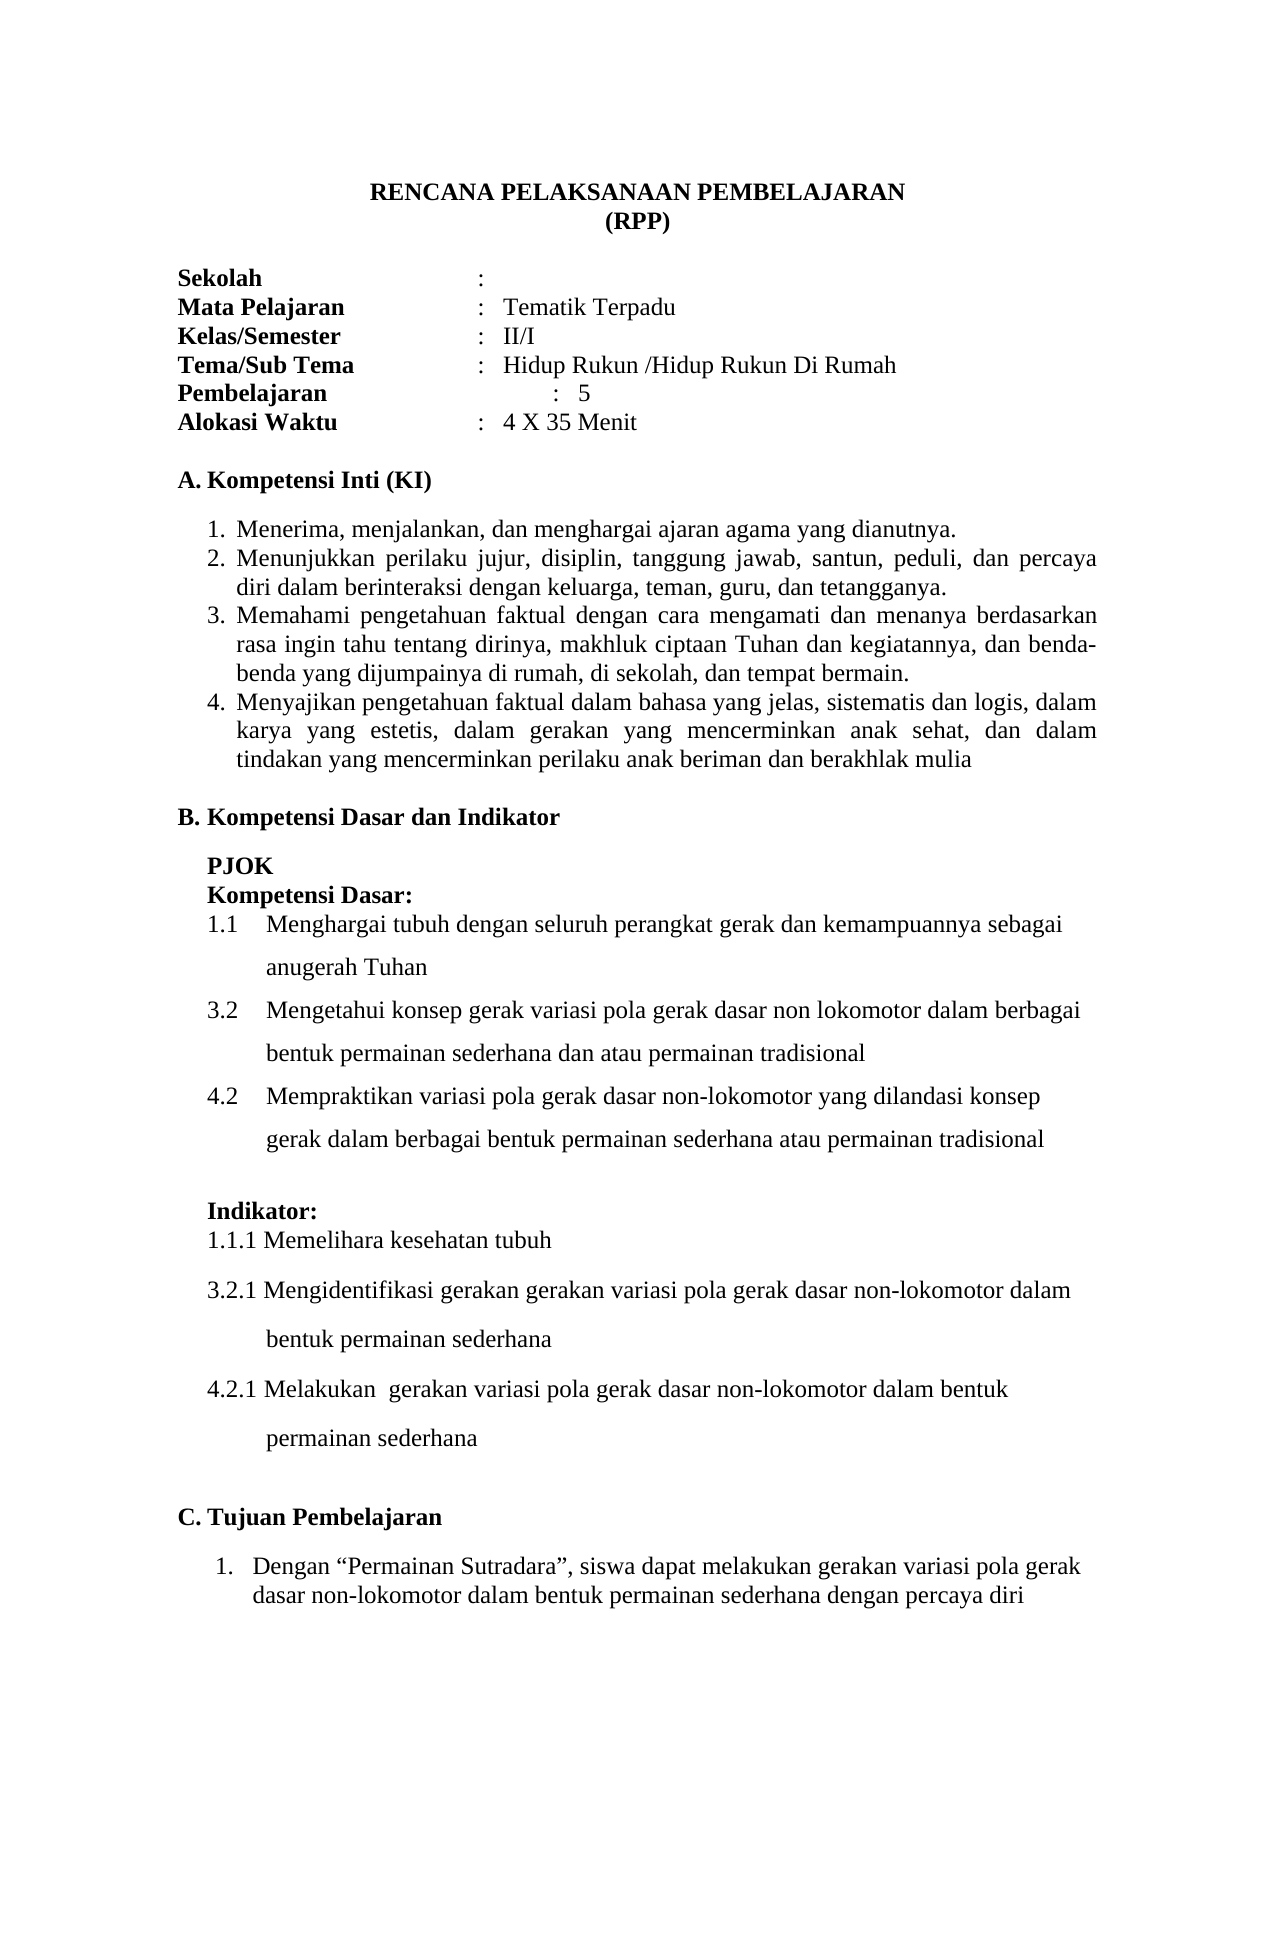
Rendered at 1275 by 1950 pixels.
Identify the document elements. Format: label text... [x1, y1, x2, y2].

text gerak dalam berbagai bentuk permainan sederhana atau permainan tradisional [177, 1124, 1098, 1153]
text 3.2 Mengetahui konsep gerak variasi pola gerak dasar non lokomotor dalam berbagai [177, 995, 1098, 1024]
text anugerah Tuhan [177, 952, 1098, 981]
text 3.2.1 Mengidentifikasi gerakan gerakan variasi pola gerak dasar non-lokomotor dalam [207, 1275, 1098, 1303]
list Menyajikan pengetahuan faktual dalam bahasa yang jelas, sistematis dan logis, dalam karya yang estetis, dalam gerakan yang mencerminkan anak sehat, dan dalam tindakan yang mencerminkan perilaku anak beriman dan berakhlak mulia [207, 687, 1098, 773]
text (RPP) [177, 206, 1098, 235]
text Kompetensi Dasar: [207, 880, 1098, 909]
list Tujuan Pembelajaran [177, 1502, 1098, 1531]
list Menerima, menjalankan, dan menghargai ajaran agama yang dianutnya. [207, 514, 1098, 543]
text PJOK [207, 851, 1098, 880]
text Indikator: [207, 1196, 1098, 1225]
text bentuk permainan sederhana [207, 1324, 1098, 1353]
list Kompetensi Inti (KI) [177, 465, 1098, 493]
text Alokasi Waktu : 4 X 35 Menit [177, 407, 1098, 436]
text RENCANA PELAKSANAAN PEMBELAJARAN [177, 177, 1098, 206]
list Memahami pengetahuan faktual dengan cara mengamati dan menanya berdasarkan rasa ingin tahu tentang dirinya, makhluk ciptaan Tuhan dan kegiatannya, dan benda-benda yang dijumpainya di rumah, di sekolah, dan tempat bermain. [207, 601, 1098, 687]
text bentuk permainan sederhana dan atau permainan tradisional [177, 1038, 1098, 1067]
text 4.2.1 Melakukan gerakan variasi pola gerak dasar non-lokomotor dalam bentuk [207, 1374, 1098, 1403]
text Kelas/Semester : II/I [177, 321, 1098, 350]
list Kompetensi Dasar dan Indikator [177, 802, 1098, 831]
list Dengan “Permainan Sutradara”, siswa dapat melakukan gerakan variasi pola gerak dasar non-lokomotor dalam bentuk permainan sederhana dengan percaya diri [215, 1551, 1098, 1609]
text Pembelajaran : 5 [177, 378, 1098, 407]
text 4.2 Mempraktikan variasi pola gerak dasar non-lokomotor yang dilandasi konsep [177, 1081, 1098, 1110]
text 1.1 Menghargai tubuh dengan seluruh perangkat gerak dan kemampuannya sebagai [177, 909, 1098, 938]
text Tema/Sub Tema : Hidup Rukun /Hidup Rukun Di Rumah [177, 350, 1098, 378]
text 1.1.1 Memelihara kesehatan tubuh [207, 1225, 1098, 1254]
text Sekolah : [177, 263, 1098, 292]
text permainan sederhana [207, 1423, 1098, 1452]
list Menunjukkan perilaku jujur, disiplin, tanggung jawab, santun, peduli, dan percaya diri dalam berinteraksi dengan keluarga, teman, guru, dan tetangganya. [207, 543, 1098, 601]
text Mata Pelajaran : Tematik Terpadu [177, 292, 1098, 321]
